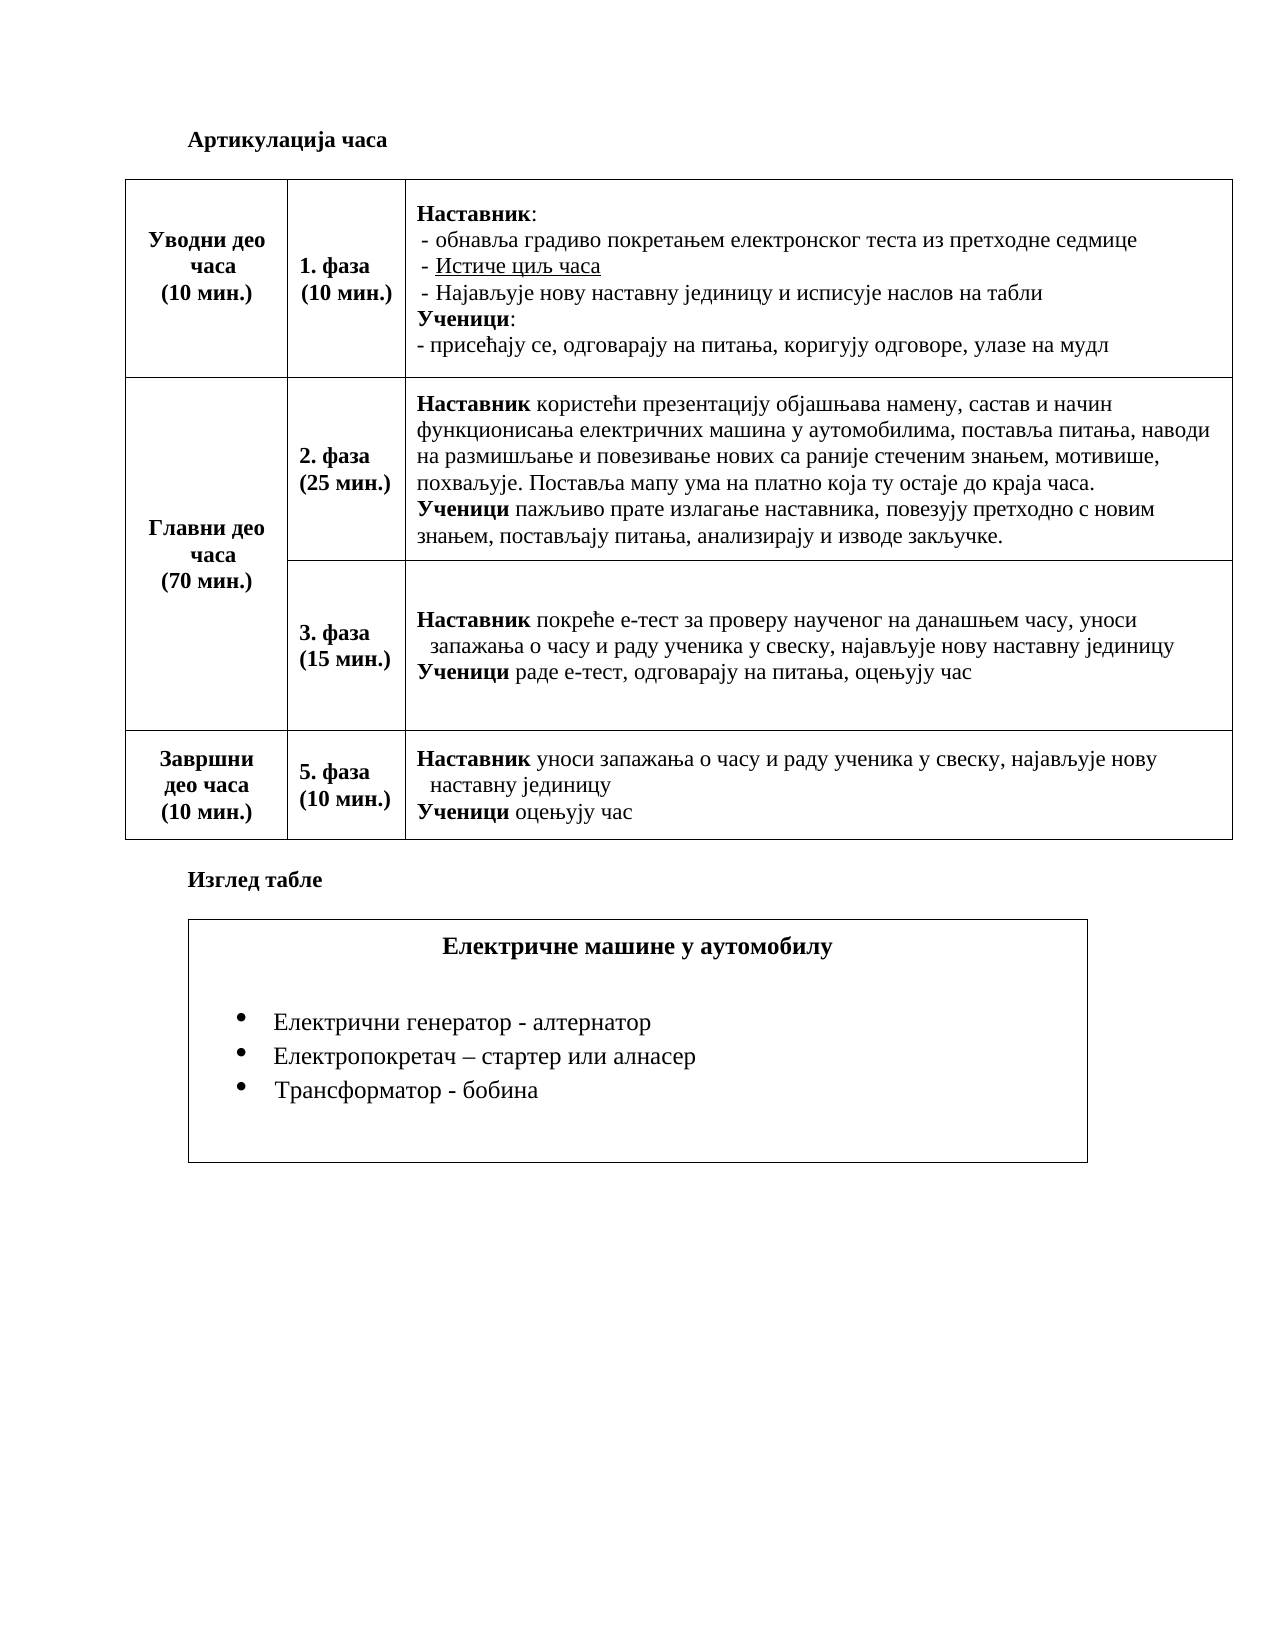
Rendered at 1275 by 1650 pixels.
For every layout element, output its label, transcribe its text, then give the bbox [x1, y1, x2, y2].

table_cell Наставник користећи презентацију објашњава намену, састав и начин функционисања електричних машина у аутомобилима, поставља питања, наводи на размишљање и повезивање нових са раније стеченим знањем, мотивише, похваљује. Поставља мапу ума на платно која ту остаје до краја часа. Ученици пажљиво прате излагање наставника, повезују претходно с новим знањем, постављају питања, анализирају и изводе закључке. [406, 378, 1232, 559]
table_cell 2. фаза (25 мин.) [288, 378, 405, 559]
table_cell Главни део часа (70 мин.) [126, 378, 287, 730]
table_header Наставник: обнавља градиво покретањем електронског теста из претходне седмице Истиче циљ часа Најављује нову наставну јединицу и исписује наслов на табли Ученици: - присећају се, одговарају на питања, коригују одговоре, улазе на мудл [406, 180, 1232, 377]
text Изглед табле [187, 866, 1087, 892]
table_cell Наставник покреће е-тест за проверу наученог на данашњем часу, уноси запажања о часу и раду ученика у свеску, најављује нову наставну јединицу Ученици раде е-тест, одговарају на питања, оцењују час [406, 561, 1232, 730]
table_header 1. фаза (10 мин.) [288, 180, 405, 377]
table_cell 3. фаза (15 мин.) [288, 561, 405, 730]
text Артикулација часа [187, 127, 1087, 153]
table_header Електричне машине у аутомобилу Електрични генератор - алтернатор Електропокретач – стартер или алнасер Трансформатор - бобина [189, 920, 1087, 1162]
table_cell Наставник уноси запажања о часу и раду ученика у свеску, најављује нову наставну јединицу Ученици оцењују час [406, 731, 1232, 838]
table_cell 5. фаза (10 мин.) [288, 731, 405, 838]
table_header Уводни део часа (10 мин.) [126, 180, 287, 377]
table_cell Завршни део часа (10 мин.) [126, 731, 287, 838]
